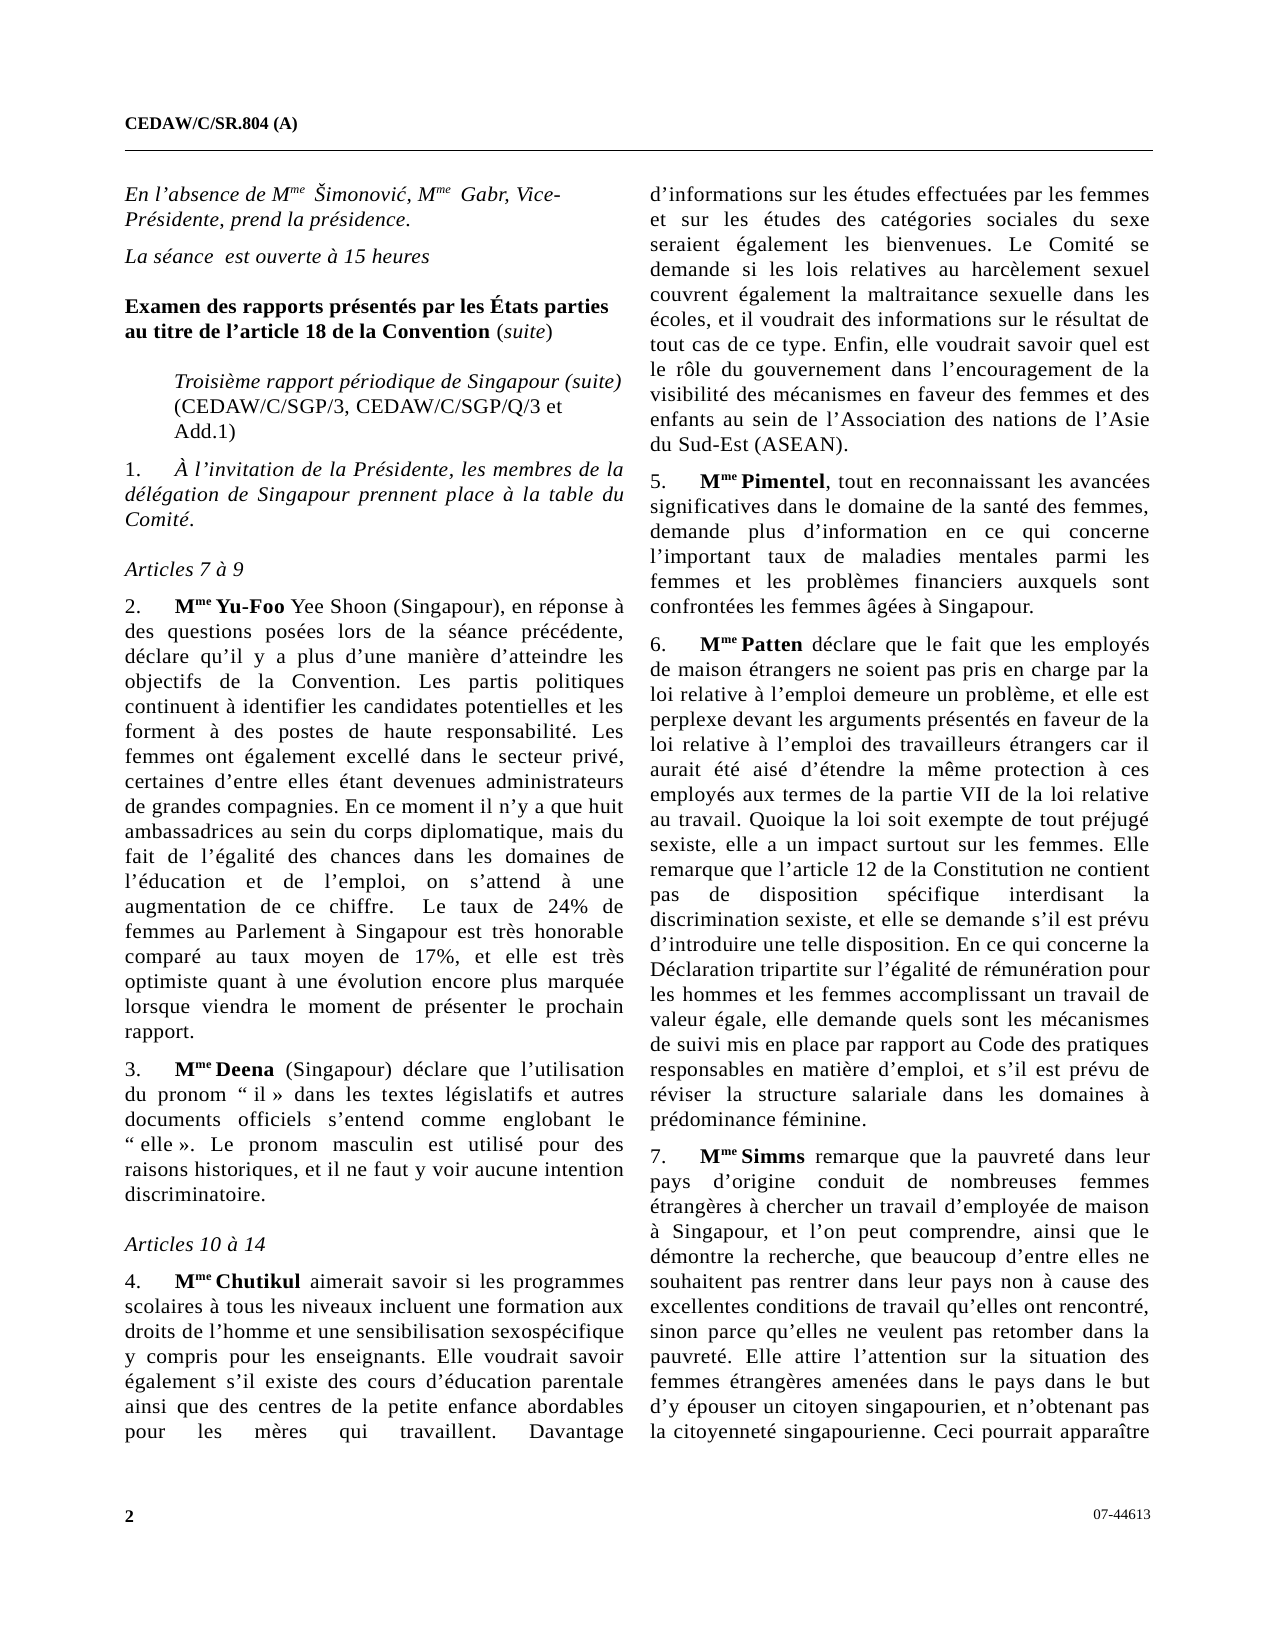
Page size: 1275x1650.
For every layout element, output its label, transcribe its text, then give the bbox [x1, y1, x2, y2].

text En l’absence de Mme Šimonović, Mme Gabr, Vice-Présidente, prend la présidence. [124, 181, 625, 231]
text 1. À l’invitation de la Présidente, les membres de la délégation de Singapour prennent place à la table du Comité. [124, 456, 625, 531]
text Articles 10 à 14 [124, 1231, 625, 1256]
text Examen des rapports présentés par les États parties au titre de l’article 18 de la Convention (suite) [124, 294, 625, 344]
text 5. Mme Pimentel, tout en reconnaissant les avancées significatives dans le domaine de la santé des femmes, demande plus d’information en ce qui concerne l’important taux de maladies mentales parmi les femmes et les problèmes financiers auxquels sont confrontées les femmes âgées à Singapour. [650, 469, 1151, 619]
text Troisième rapport périodique de Singapour (suite) (CEDAW/C//3, CEDAW/C//Q/3 et Add.1) [124, 369, 625, 444]
text 6. Mme Patten déclare que le fait que les employés de maison étrangers ne soient pas pris en charge par la loi relative à l’emploi demeure un problème, et elle est perplexe devant les arguments présentés en faveur de la loi relative à l’emploi des travailleurs étrangers car il aurait été aisé d’étendre la même protection à ces employés aux termes de la partie de la loi relative au travail. Quoique la loi soit exempte de tout préjugé sexiste, elle a un impact surtout sur les femmes. Elle remarque que l’article 12 de la Constitution ne contient pas de disposition spécifique interdisant la discrimination sexiste, et elle se demande s’il est prévu d’introduire une telle disposition. En ce qui concerne la Déclaration tripartite sur l’égalité de rémunération pour les hommes et les femmes accomplissant un travail de valeur égale, elle demande quels sont les mécanismes de suivi mis en place par rapport au Code des pratiques responsables en matière d’emploi, et s’il est prévu de réviser la structure salariale dans les domaines à prédominance féminine. [650, 631, 1151, 1131]
text 3. Mme Deena (Singapour) déclare que l’utilisation du pronom “ il » dans les textes législatifs et autres documents officiels s’entend comme englobant le “ elle ». Le pronom masculin est utilisé pour des raisons historiques, et il ne faut y voir aucune intention discriminatoire. [124, 1056, 625, 1206]
text La séance est ouverte à 15 heures [124, 244, 625, 269]
text 4. Mme Chutikul aimerait savoir si les programmes scolaires à tous les niveaux incluent une formation aux droits de l’homme et une sensibilisation sexospécifique y compris pour les enseignants. Elle voudrait savoir également s’il existe des cours d’éducation parentale ainsi que des centres de la petite enfance abordables pour les mères qui travaillent. Davantage d’informations sur les études effectuées par les femmes et sur les études des catégories sociales du sexe seraient également les bienvenues. Le Comité se demande si les lois relatives au harcèlement sexuel couvrent également la maltraitance sexuelle dans les écoles, et il voudrait des informations sur le résultat de tout cas de ce type. Enfin, elle voudrait savoir quel est le rôle du gouvernement dans l’encouragement de la visibilité des mécanismes en faveur des femmes et des enfants au sein de l’Association des nations de l’Asie du Sud-Est (ASEAN). [124, 1269, 625, 1444]
text 4. Mme Chutikul aimerait savoir si les programmes scolaires à tous les niveaux incluent une formation aux droits de l’homme et une sensibilisation sexospécifique y compris pour les enseignants. Elle voudrait savoir également s’il existe des cours d’éducation parentale ainsi que des centres de la petite enfance abordables pour les mères qui travaillent. Davantage d’informations sur les études effectuées par les femmes et sur les études des catégories sociales du sexe seraient également les bienvenues. Le Comité se demande si les lois relatives au harcèlement sexuel couvrent également la maltraitance sexuelle dans les écoles, et il voudrait des informations sur le résultat de tout cas de ce type. Enfin, elle voudrait savoir quel est le rôle du gouvernement dans l’encouragement de la visibilité des mécanismes en faveur des femmes et des enfants au sein de l’Association des nations de l’Asie du Sud-Est (ASEAN). [650, 181, 1151, 456]
text 2. Mme Yu-Foo Yee Shoon (Singapour), en réponse à des questions posées lors de la séance précédente, déclare qu’il y a plus d’une manière d’atteindre les objectifs de la Convention. Les partis politiques continuent à identifier les candidates potentielles et les forment à des postes de haute responsabilité. Les femmes ont également excellé dans le secteur privé, certaines d’entre elles étant devenues administrateurs de grandes compagnies. En ce moment il n’y a que huit ambassadrices au sein du corps diplomatique, mais du fait de l’égalité des chances dans les domaines de l’éducation et de l’emploi, on s’attend à une augmentation de ce chiffre. Le taux de 24% de femmes au Parlement à Singapour est très honorable comparé au taux moyen de 17%, et elle est très optimiste quant à une évolution encore plus marquée lorsque viendra le moment de présenter le prochain rapport. [124, 594, 625, 1044]
text Articles 7 à 9 [124, 556, 625, 581]
